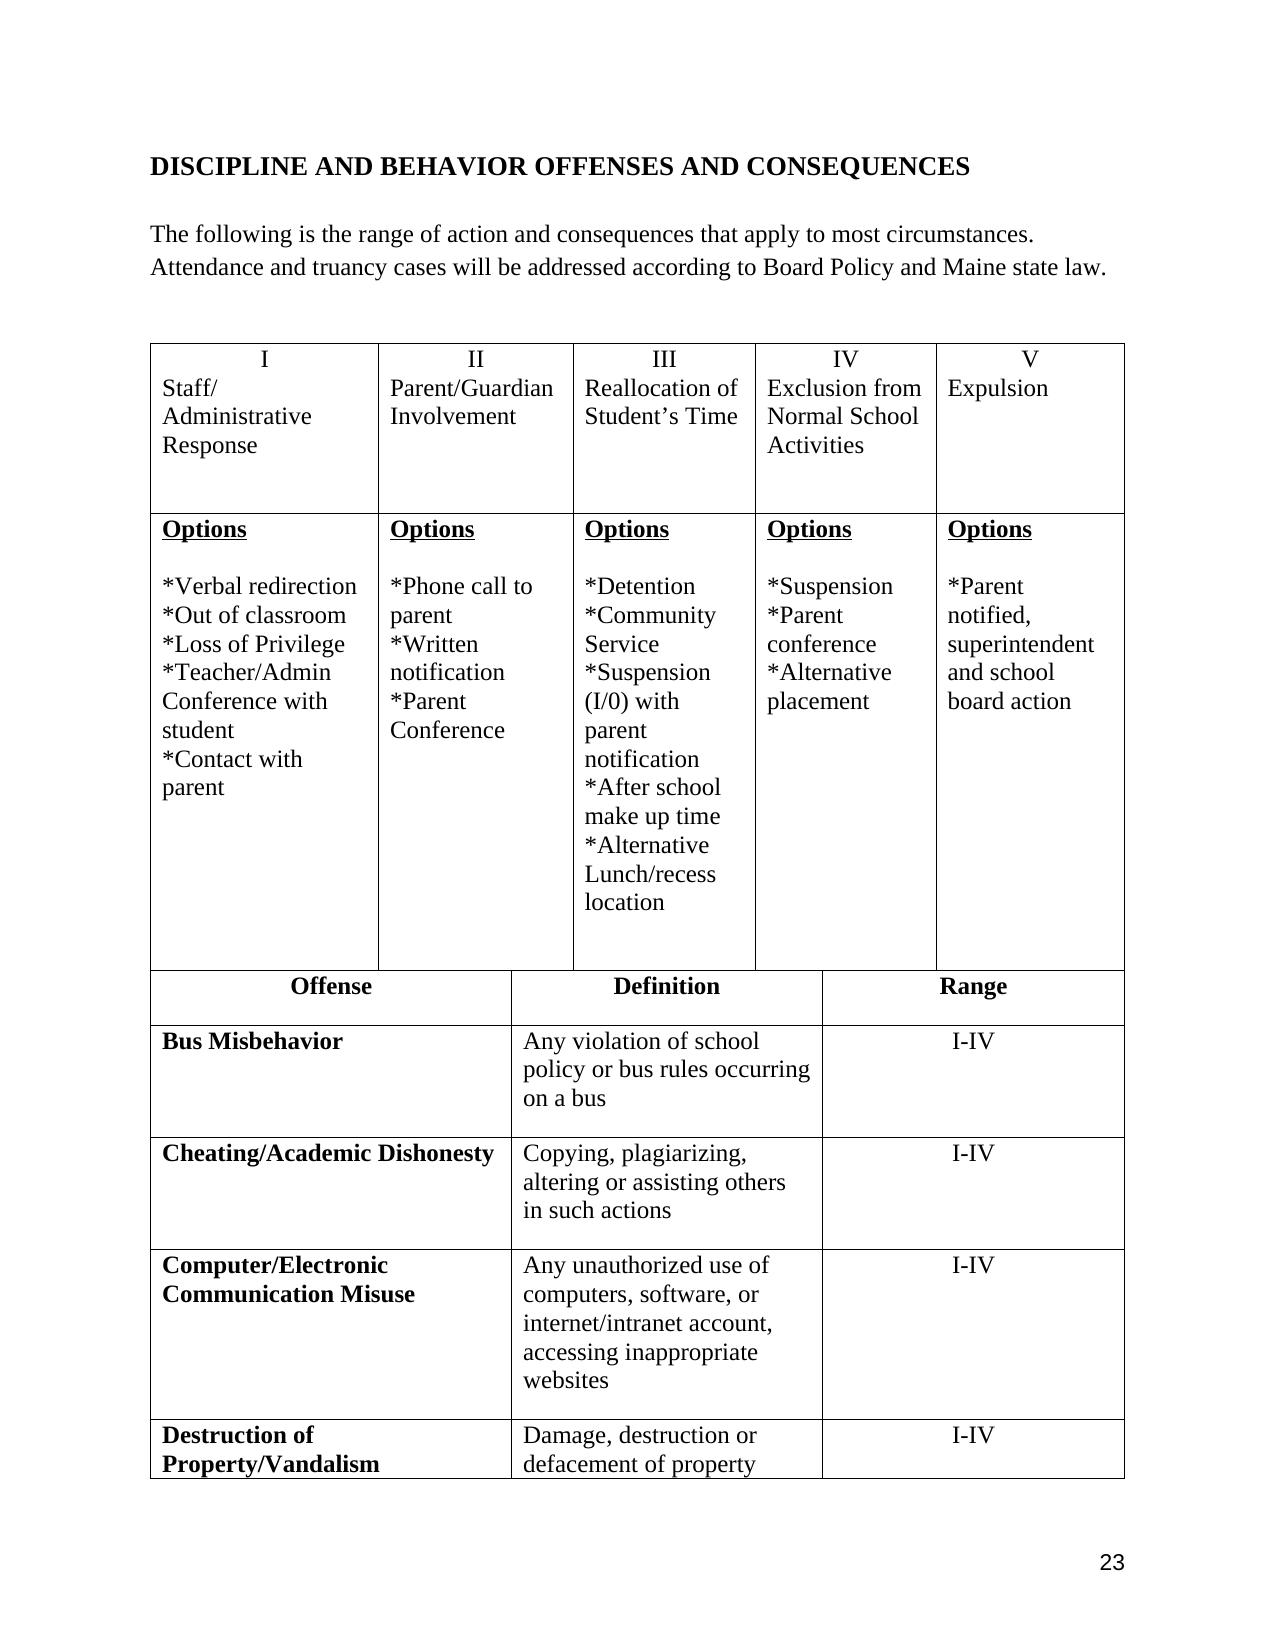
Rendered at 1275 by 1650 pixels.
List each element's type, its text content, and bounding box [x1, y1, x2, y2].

table_cell Options *Phone call to parent *Written notification *Parent Conference [379, 514, 573, 970]
table_cell Range [823, 971, 1124, 1025]
table_header I Staff/Administrative Response [151, 344, 378, 513]
text The following is the range of action and consequences that apply to most circumstances. Attendance and truancy cases will be addressed according to Board Policy and Maine state law. [150, 219, 1125, 281]
table_cell I-IV [823, 1026, 1124, 1137]
table_cell Copying, plagiarizing, altering or assisting others in such actions [512, 1138, 822, 1249]
table_cell Options *Verbal redirection *Out of classroom *Loss of Privilege *Teacher/Admin Conference with student *Contact with parent [151, 514, 378, 970]
table_cell I-IV [823, 1250, 1124, 1419]
table_cell Options *Detention *Community Service *Suspension (I/0) with parent notification *After school make up time *Alternative Lunch/recess location [574, 514, 755, 970]
table_cell Any unauthorized use of computers, software, or internet/intranet account, accessing inappropriate websites [512, 1250, 822, 1419]
table_header III Reallocation of Student’s Time [574, 344, 755, 513]
table_header II Parent/Guardian Involvement [379, 344, 573, 513]
table_header V Expulsion [937, 344, 1124, 513]
table_cell Cheating/Academic Dishonesty [151, 1138, 511, 1249]
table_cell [151, 1420, 511, 1478]
table_cell I-IV [823, 1138, 1124, 1249]
table_cell Computer/Electronic Communication Misuse [151, 1250, 511, 1419]
table_cell Offense [151, 971, 511, 1025]
table_cell Options *Suspension *Parent conference *Alternative placement [756, 514, 936, 970]
table_header IV Exclusion from Normal School Activities [756, 344, 936, 513]
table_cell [512, 1420, 822, 1478]
table_cell Options *Parent notified, superintendent and school board action [937, 514, 1124, 970]
text DISCIPLINE AND BEHAVIOR OFFENSES AND CONSEQUENCES [150, 150, 1125, 181]
table_cell I-IV [823, 1420, 1124, 1478]
table_cell Definition [512, 971, 822, 1025]
table_cell Any violation of school policy or bus rules occurring on a bus [512, 1026, 822, 1137]
table_cell Bus Misbehavior [151, 1026, 511, 1137]
